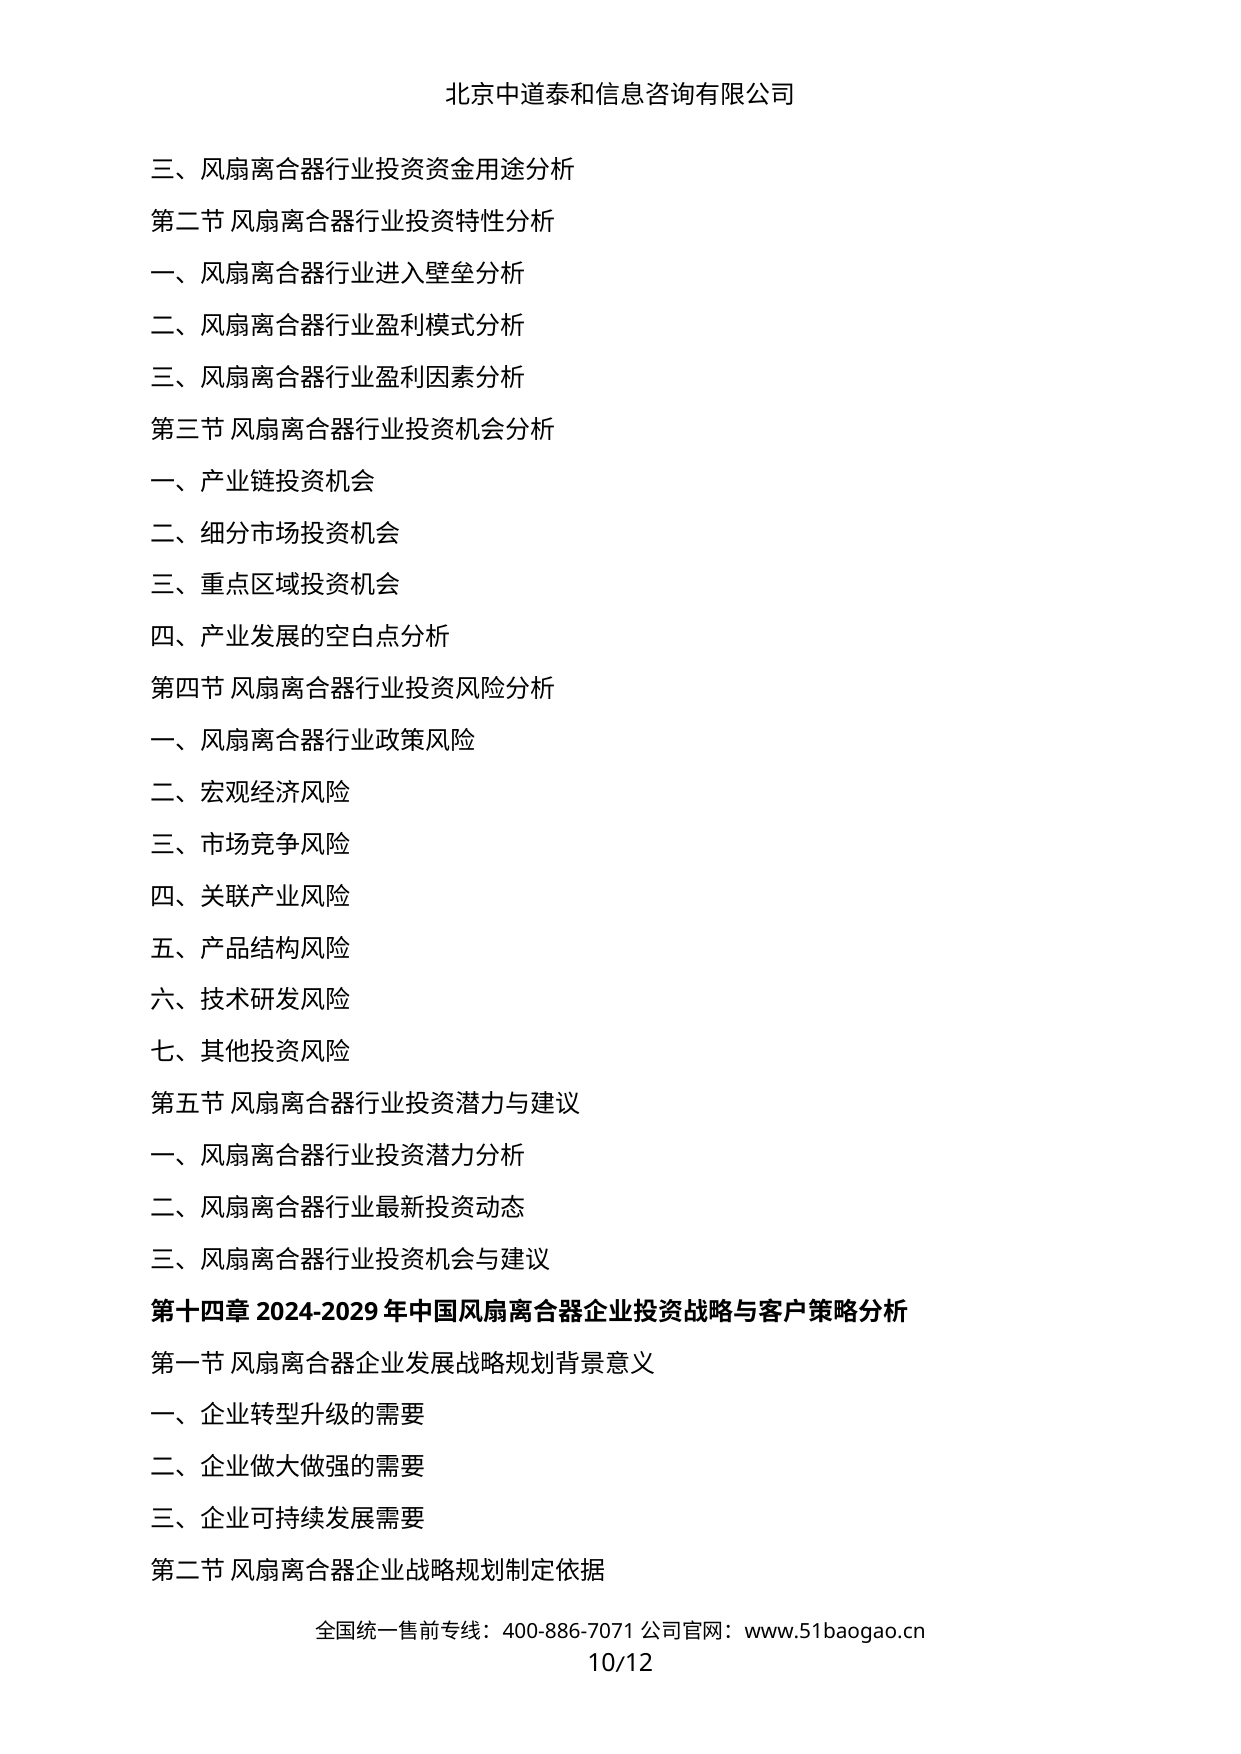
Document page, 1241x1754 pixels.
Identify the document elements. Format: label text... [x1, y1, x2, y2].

text 三、风扇离合器行业投资机会与建议 [150, 1239, 1090, 1276]
text 第二节 风扇离合器行业投资特性分析 [150, 202, 1090, 238]
text 一、风扇离合器行业政策风险 [150, 721, 1090, 757]
text 五、产品结构风险 [150, 928, 1090, 964]
text 三、重点区域投资机会 [150, 565, 1090, 601]
text 一、企业转型升级的需要 [150, 1395, 1090, 1431]
text 第五节 风扇离合器行业投资潜力与建议 [150, 1084, 1090, 1120]
text 二、风扇离合器行业盈利模式分析 [150, 306, 1090, 342]
text 三、风扇离合器行业投资资金用途分析 [150, 150, 1090, 186]
text 三、企业可持续发展需要 [150, 1499, 1090, 1535]
text 一、产业链投资机会 [150, 461, 1090, 497]
text 第二节 风扇离合器企业战略规划制定依据 [150, 1551, 1090, 1587]
text 第十四章 2024-2029年中国风扇离合器企业投资战略与客户策略分析 [150, 1291, 1090, 1327]
text 四、关联产业风险 [150, 876, 1090, 912]
text 三、市场竞争风险 [150, 824, 1090, 861]
text 六、技术研发风险 [150, 980, 1090, 1016]
text 四、产业发展的空白点分析 [150, 617, 1090, 653]
text 第三节 风扇离合器行业投资机会分析 [150, 409, 1090, 446]
text 一、风扇离合器行业投资潜力分析 [150, 1136, 1090, 1172]
text 二、风扇离合器行业最新投资动态 [150, 1187, 1090, 1224]
text 第一节 风扇离合器企业发展战略规划背景意义 [150, 1343, 1090, 1379]
text 三、风扇离合器行业盈利因素分析 [150, 357, 1090, 394]
text 二、细分市场投资机会 [150, 513, 1090, 549]
text 二、企业做大做强的需要 [150, 1447, 1090, 1483]
text 二、宏观经济风险 [150, 772, 1090, 809]
text 七、其他投资风险 [150, 1032, 1090, 1068]
text 第四节 风扇离合器行业投资风险分析 [150, 669, 1090, 705]
text 一、风扇离合器行业进入壁垒分析 [150, 254, 1090, 290]
